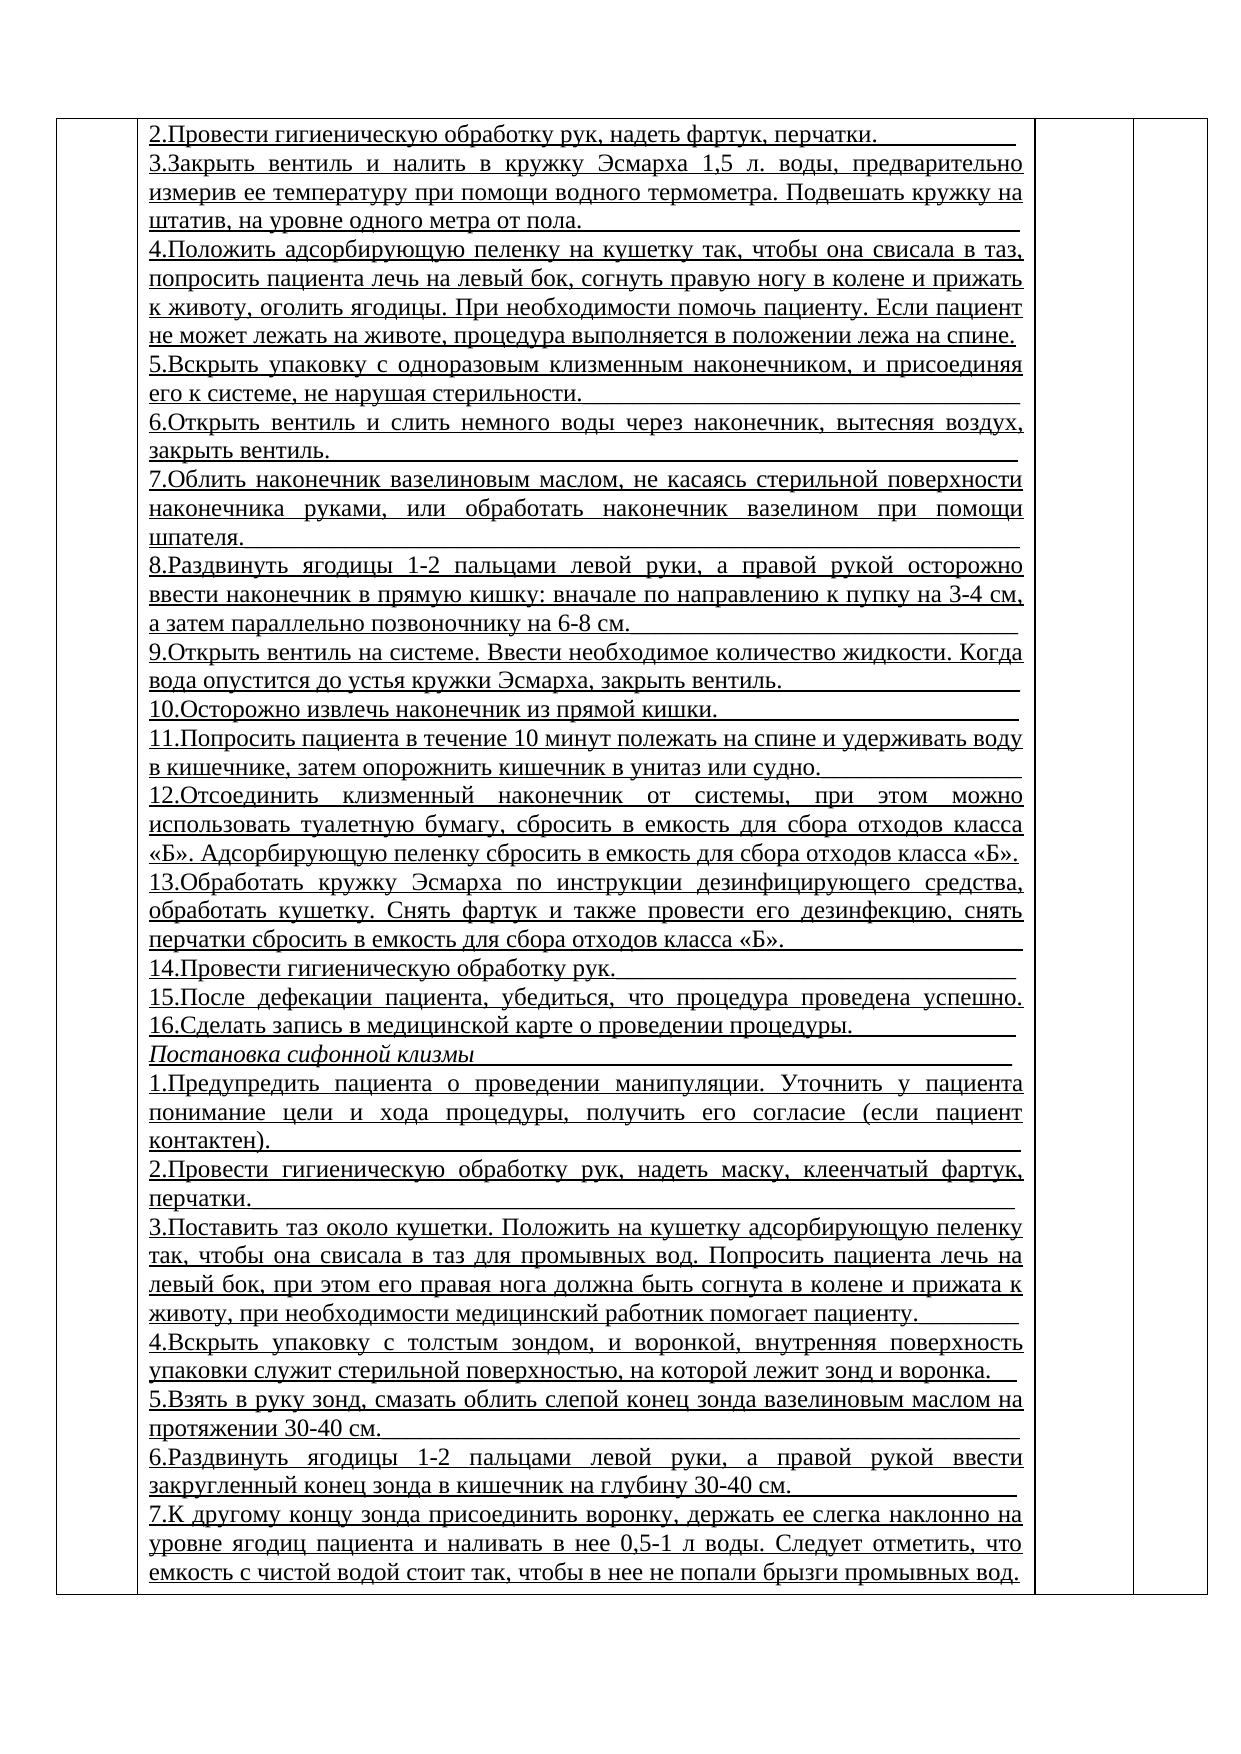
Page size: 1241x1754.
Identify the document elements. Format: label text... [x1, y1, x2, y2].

table_header [1134, 119, 1207, 1593]
table_header [57, 119, 137, 1593]
table_header [1036, 119, 1133, 1593]
table_header 2.Провести гигиеническую обработку рук, надеть фартук, перчатки.___________ 3.Закрыть вентиль и налить в кружку Эсмарха 1,5 л. воды, предварительно измерив ее температуру при помощи водного термометра. Подвешать кружку на штатив, на уровне одного метра от пола.___________________________________ 4.Положить адсорбирующую пеленку на кушетку так, чтобы она свисала в таз, попросить пациента лечь на левый бок, согнуть правую ногу в колене и прижать к животу, оголить ягодицы. При необходимости помочь пациенту. Если пациент не может лежать на животе, процедура выполняется в положении лежа на спине. 5.Вскрыть упаковку с одноразовым клизменным наконечником, и присоединяя его к системе, не нарушая стерильности.___________________________________ 6.Открыть вентиль и слить немного воды через наконечник, вытесняя воздух, закрыть вентиль._______________________________________________________ 7.Облить наконечник вазелиновым маслом, не касаясь стерильной поверхности наконечника руками, или обработать наконечник вазелином при помощи шпателя.______________________________________________________________ 8.Раздвинуть ягодицы 1-2 пальцами левой руки, а правой рукой осторожно ввести наконечник в прямую кишку: вначале по направлению к пупку на 3-4 см, а затем параллельно позвоночнику на 6-8 см._______________________________ 9.Открыть вентиль на системе. Ввести необходимое количество жидкости. Когда вода опустится до устья кружки Эсмарха, закрыть вентиль.___________________ 10.Осторожно извлечь наконечник из прямой кишки.________________________ 11.Попросить пациента в течение 10 минут полежать на спине и удерживать воду в кишечнике, затем опорожнить кишечник в унитаз или судно.________________ 12.Отсоединить клизменный наконечник от системы, при этом можно использовать туалетную бумагу, сбросить в емкость для сбора отходов класса «Б». Адсорбирующую пеленку сбросить в емкость для сбора отходов класса «Б». 13.Обработать кружку Эсмарха по инструкции дезинфицирующего средства, обработать кушетку. Снять фартук и также провести его дезинфекцию, снять перчатки сбросить в емкость для сбора отходов класса «Б».___________________ 14.Провести гигиеническую обработку рук.________________________________ 15.После дефекации пациента, убедиться, что процедура проведена успешно. 16.Сделать запись в медицинской карте о проведении процедуры._____________ Постановка сифонной клизмы___________________________________________ 1.Предупредить пациента о проведении манипуляции. Уточнить у пациента понимание цели и хода процедуры, получить его согласие (если пациент контактен).____________________________________________________________ 2.Провести гигиеническую обработку рук, надеть маску, клеенчатый фартук, перчатки._____________________________________________________________ 3.Поставить таз около кушетки. Положить на кушетку адсорбирующую пеленку так, чтобы она свисала в таз для промывных вод. Попросить пациента лечь на левый бок, при этом его правая нога должна быть согнута в колене и прижата к животу, при необходимости медицинский работник помогает пациенту.________ 4.Вскрыть упаковку с толстым зондом, и воронкой, внутренняя поверхность упаковки служит стерильной поверхностью, на которой лежит зонд и воронка.__ 5.Взять в руку зонд, смазать облить слепой конец зонда вазелиновым маслом на протяжении 30-40 см.___________________________________________________ 6.Раздвинуть ягодицы 1-2 пальцами левой руки, а правой рукой ввести закругленный конец зонда в кишечник на глубину 30-40 см.__________________ 7.К другому концу зонда присоединить воронку, держать ее слегка наклонно на уровне ягодиц пациента и наливать в нее 0,5-1 л воды. Следует отметить, что емкость с чистой водой стоит так, чтобы в нее не попали брызги промывных вод. [138, 119, 1034, 1593]
